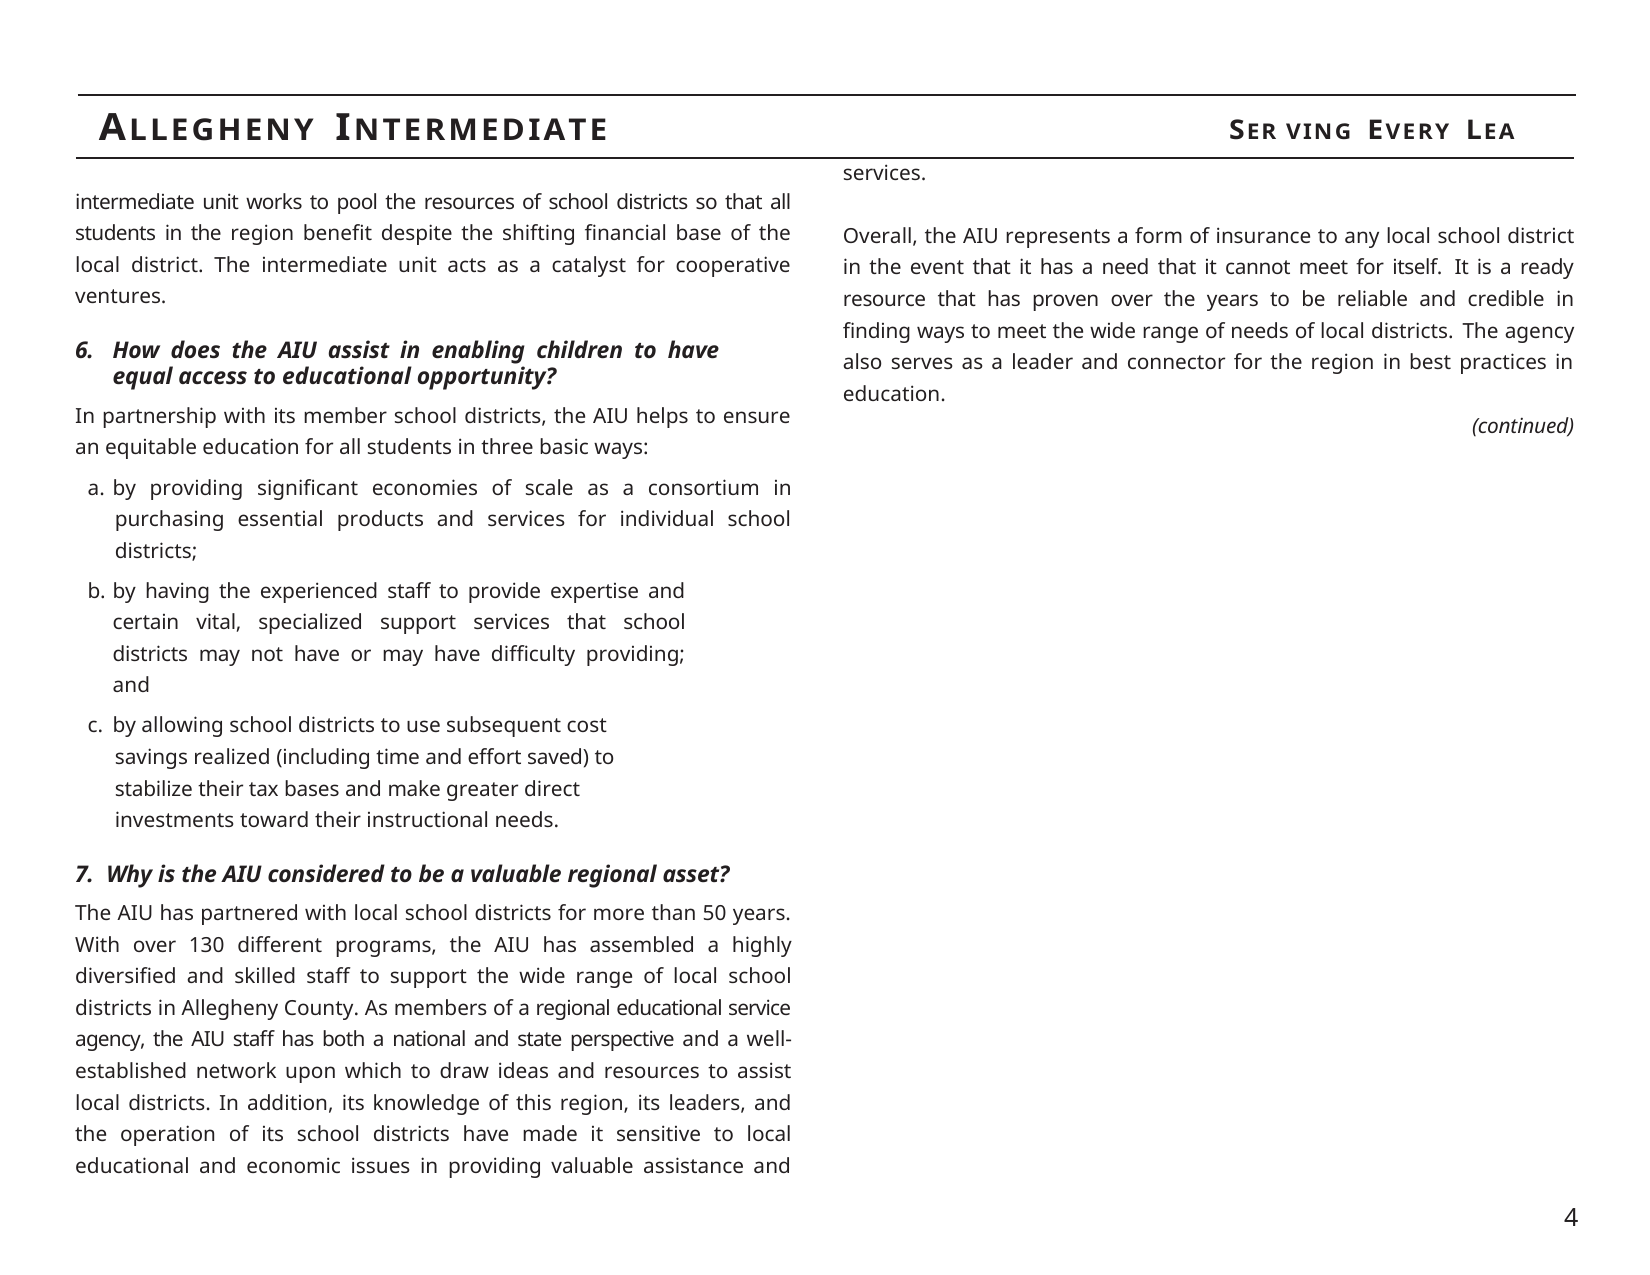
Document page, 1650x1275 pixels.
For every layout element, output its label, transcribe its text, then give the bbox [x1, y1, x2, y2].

subtitle Why is the AIU considered to be a valuable regional asset? [75, 858, 811, 889]
text The AIU has partnered with local school districts for more than 50 years. With over 130 different programs, the AIU has assembled a highly diversified and skilled staff to support the wide range of local school districts in Allegheny County. As members of a regional educational service agency, the AIU staff has both a national and state perspective and a well-established network upon which to draw ideas and resources to assist local districts. In addition, its knowledge of this region, its leaders, and the operation of its school districts have made it sensitive to local educational and economic issues in providing valuable assistance and services. [75, 898, 792, 1179]
text Overall, the AIU represents a form of insurance to any local school district in the event that it has a need that it cannot meet for itself. It is a ready resource that has proven over the years to be reliable and credible in finding ways to meet the wide range of needs of local districts. The agency also serves as a leader and connector for the region in best practices in education. [843, 221, 1574, 407]
list by allowing school districts to use subsequent cost savings realized (including time and effort saved) to stabilize their tax bases and make greater direct investments toward their instructional needs. [87, 711, 685, 834]
text In partnership with its member school districts, the AIU helps to ensure an equitable education for all students in three basic ways: [75, 401, 792, 461]
list by providing significant economies of scale as a consortium in purchasing essential products and services for individual school districts; [87, 473, 792, 564]
text (continued) [824, 411, 1574, 439]
list by having the experienced staff to provide expertise and certain vital, specialized support services that school districts may not have or may have difficulty providing; and [87, 576, 686, 699]
text intermediate unit works to pool the resources of school districts so that all students in the region benefit despite the shifting financial base of the local district. The intermediate unit acts as a catalyst for cooperative ventures. [75, 187, 792, 310]
subtitle How does the AIU assist in enabling children to have equal access to educational opportunity? [75, 337, 719, 391]
